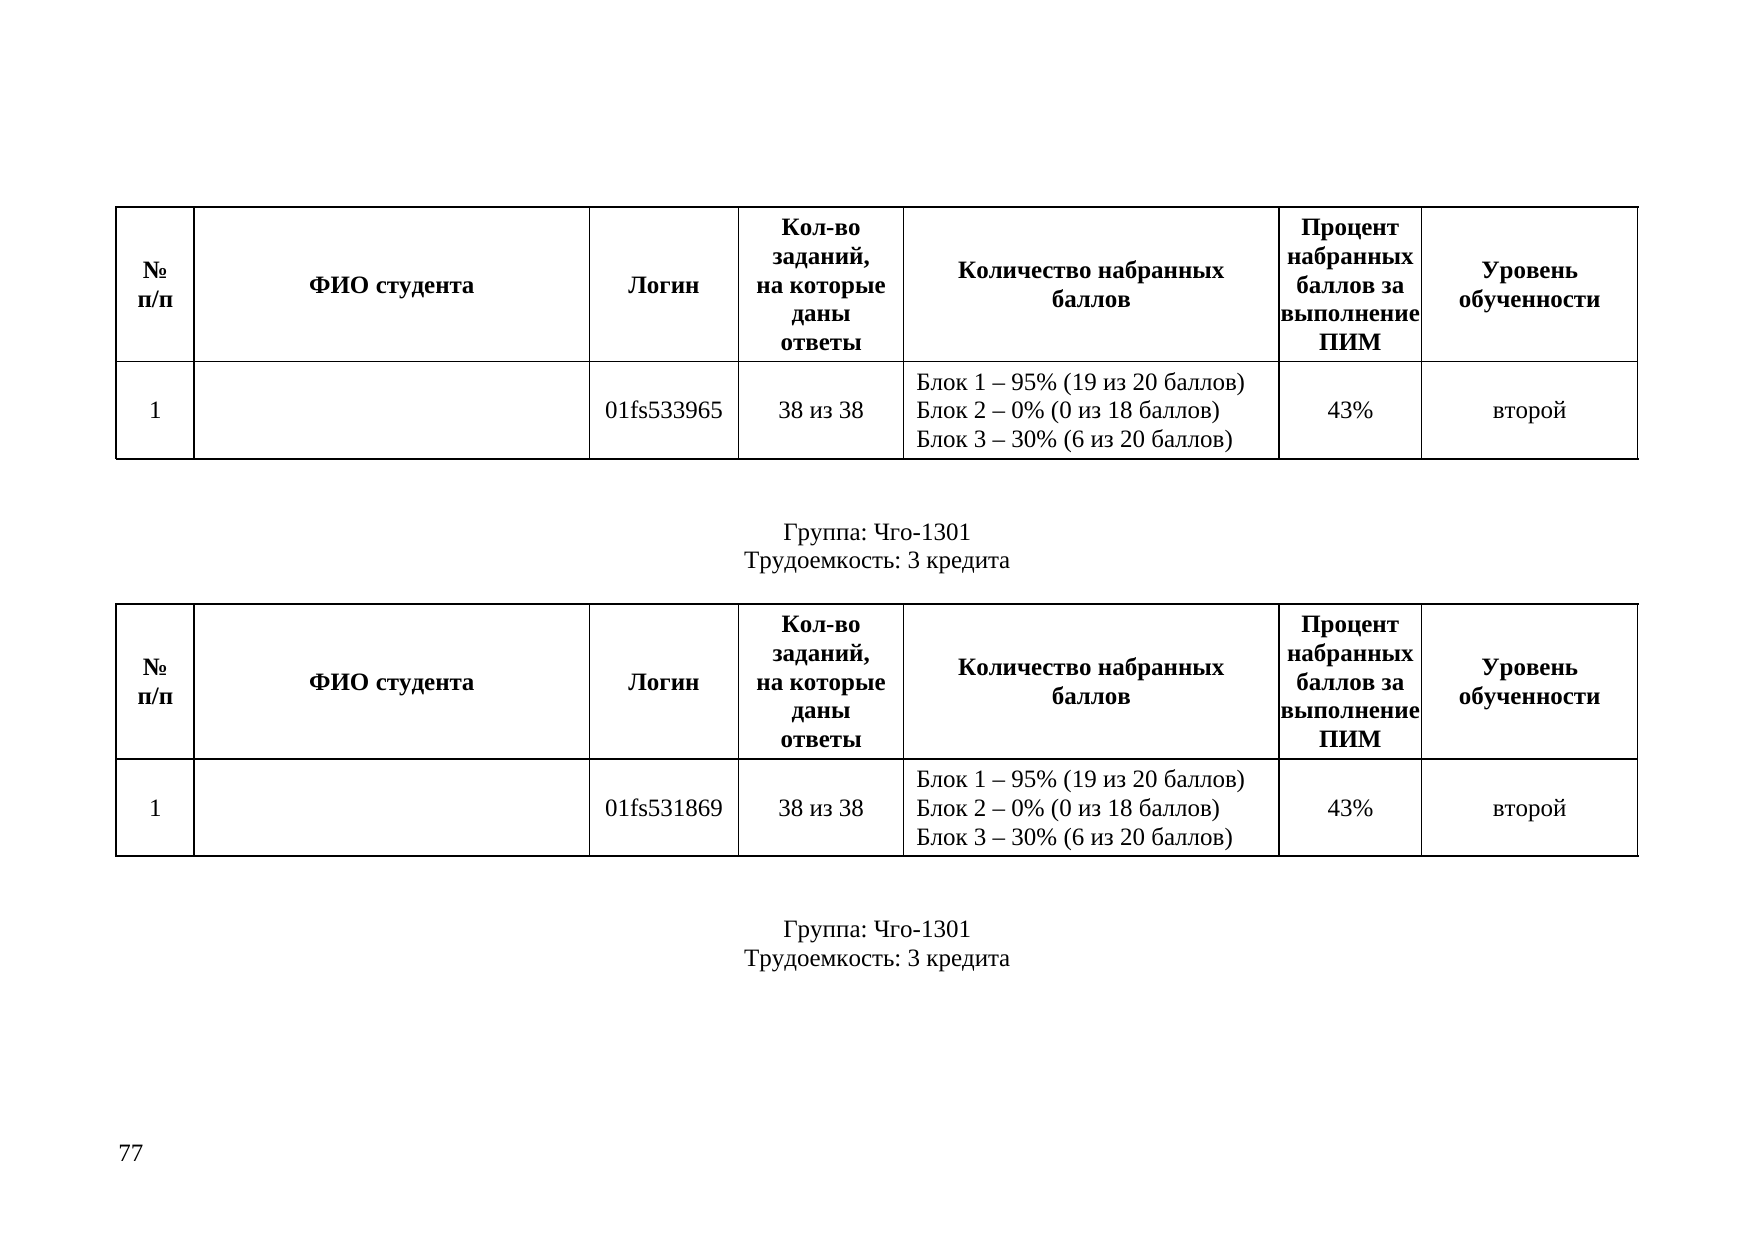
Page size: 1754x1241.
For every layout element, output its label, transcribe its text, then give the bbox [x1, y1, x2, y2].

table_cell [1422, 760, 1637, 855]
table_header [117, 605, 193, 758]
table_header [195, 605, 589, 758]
text Группа: Чго-1301 [118, 914, 1636, 943]
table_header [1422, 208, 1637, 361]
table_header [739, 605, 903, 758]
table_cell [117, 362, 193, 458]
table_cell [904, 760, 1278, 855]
text Трудоемкость: 3 кредита [118, 943, 1636, 972]
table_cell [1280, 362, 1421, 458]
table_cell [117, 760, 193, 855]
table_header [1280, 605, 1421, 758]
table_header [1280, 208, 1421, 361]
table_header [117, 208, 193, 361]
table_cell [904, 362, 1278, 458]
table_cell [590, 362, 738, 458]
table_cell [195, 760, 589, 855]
text Группа: Чго-1301 [118, 517, 1636, 546]
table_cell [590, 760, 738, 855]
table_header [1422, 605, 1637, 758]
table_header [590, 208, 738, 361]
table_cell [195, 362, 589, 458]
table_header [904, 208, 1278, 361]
text Трудоемкость: 3 кредита [118, 546, 1636, 574]
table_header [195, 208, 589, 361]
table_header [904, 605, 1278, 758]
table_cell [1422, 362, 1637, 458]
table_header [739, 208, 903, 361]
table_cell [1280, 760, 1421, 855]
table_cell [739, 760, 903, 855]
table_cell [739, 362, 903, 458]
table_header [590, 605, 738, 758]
